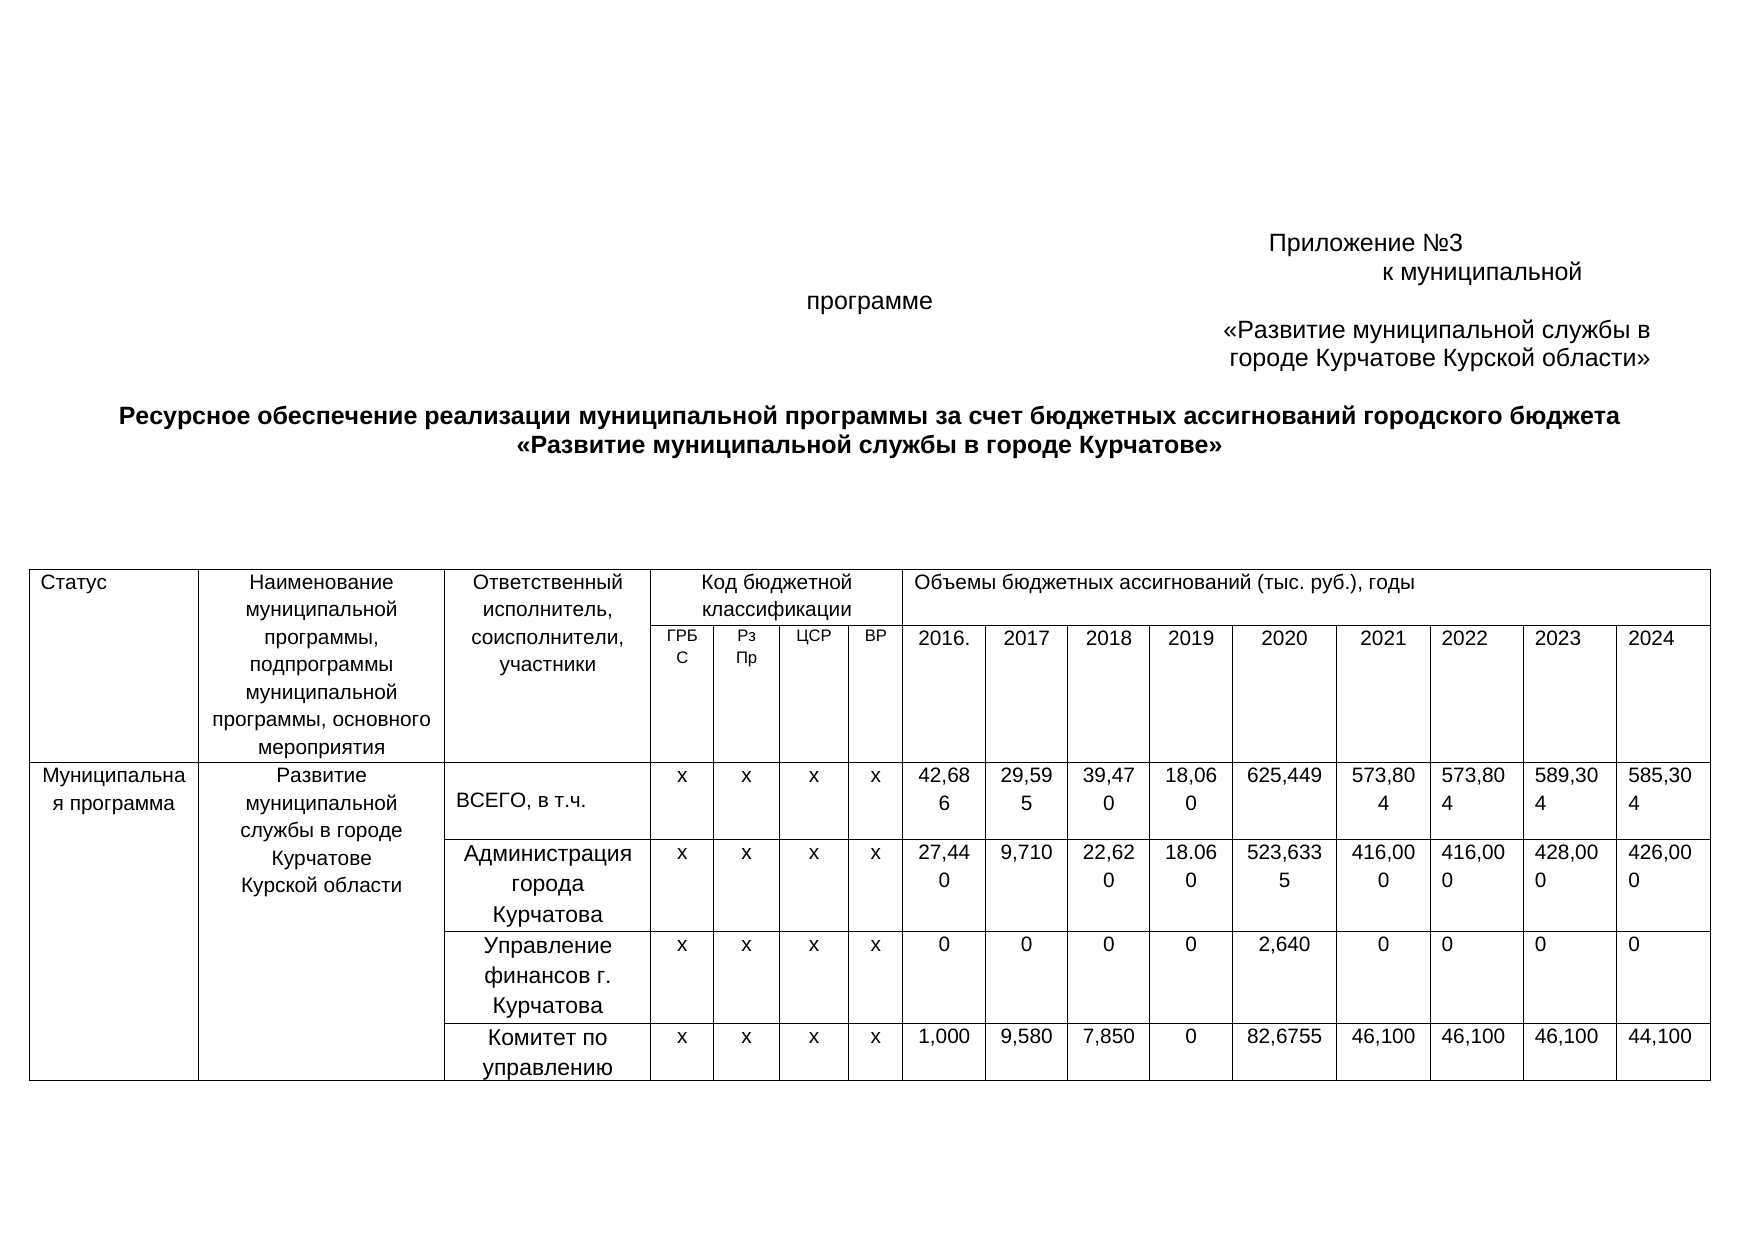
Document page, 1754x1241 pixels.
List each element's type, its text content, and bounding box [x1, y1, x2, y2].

table_cell 2020 [1233, 626, 1336, 762]
table_cell 416,000 [1431, 840, 1523, 931]
table_cell 0 [986, 932, 1067, 1022]
table_header Наименование муниципальной программы, подпрограммы муниципальной программы, основного мероприятия [199, 570, 444, 762]
table_cell х [651, 763, 713, 839]
text «Развитие муниципальной службы в городе Курчатове» [89, 430, 1651, 458]
table_cell 428,000 [1524, 840, 1616, 931]
table_cell 625,449 [1233, 763, 1336, 839]
table_cell 573,804 [1337, 763, 1430, 839]
table_cell х [651, 840, 713, 931]
table_cell х [780, 932, 848, 1022]
table_cell 46,100 [1524, 1024, 1616, 1080]
table_cell 18,060 [1150, 763, 1232, 839]
table_cell 2023 [1524, 626, 1616, 762]
table_cell х [651, 932, 713, 1022]
text «Развитие муниципальной службы в [89, 315, 1651, 343]
table_cell 585,304 [1617, 763, 1710, 839]
table_cell х [849, 840, 902, 931]
table_cell 0 [1431, 932, 1523, 1022]
table_cell 573,804 [1431, 763, 1523, 839]
table_cell 18.060 [1150, 840, 1232, 931]
table_cell 2017 [986, 626, 1067, 762]
table_cell х [780, 1024, 848, 1080]
table_cell 46,100 [1337, 1024, 1430, 1080]
table_cell 2016. [903, 626, 985, 762]
table_cell х [849, 763, 902, 839]
table_cell 0 [903, 932, 985, 1022]
table_cell х [714, 932, 779, 1022]
table_cell 9,710 [986, 840, 1067, 931]
table_cell 27,440 [903, 840, 985, 931]
table_cell х [714, 763, 779, 839]
table_cell 9,580 [986, 1024, 1067, 1080]
table_cell 22,620 [1068, 840, 1149, 931]
table_cell 82,6755 [1233, 1024, 1336, 1080]
table_cell Рз Пр [714, 626, 779, 762]
table_header Код бюджетной классификации [651, 570, 902, 625]
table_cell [445, 1024, 650, 1080]
table_cell 523,6335 [1233, 840, 1336, 931]
table_cell х [651, 1024, 713, 1080]
table_cell 0 [1150, 1024, 1232, 1080]
table_cell ВР [849, 626, 902, 762]
table_cell х [849, 1024, 902, 1080]
table_cell 2019 [1150, 626, 1232, 762]
table_cell 46,100 [1431, 1024, 1523, 1080]
table_cell 0 [1068, 932, 1149, 1022]
table_cell 2024 [1617, 626, 1710, 762]
table_cell ГРБС [651, 626, 713, 762]
table_header Ответственный исполнитель, соисполнители, участники [445, 570, 650, 762]
table_cell 0 [1337, 932, 1430, 1022]
table_cell х [849, 932, 902, 1022]
text Ресурсное обеспечение реализации муниципальной программы за счет бюджетных ассигнований городского бюджета [89, 401, 1651, 430]
table_cell 0 [1617, 932, 1710, 1022]
text к муниципальной программе [89, 257, 1651, 315]
table_cell ЦСР [780, 626, 848, 762]
text городе Курчатове Курской области» [89, 343, 1651, 372]
table_cell Управление финансов г. Курчатова [445, 932, 650, 1022]
table_cell 0 [1524, 932, 1616, 1022]
table_cell 2022 [1431, 626, 1523, 762]
table_cell х [714, 840, 779, 931]
text Приложение №3 [1269, 204, 1651, 257]
table_cell х [780, 840, 848, 931]
table_header Статус [30, 570, 198, 762]
table_cell х [714, 1024, 779, 1080]
table_cell Администрация города Курчатова [445, 840, 650, 931]
table_cell х [780, 763, 848, 839]
table_cell 426,000 [1617, 840, 1710, 931]
table_cell Муниципальная программа [30, 763, 198, 1080]
table_cell 2018 [1068, 626, 1149, 762]
table_cell 589,304 [1524, 763, 1616, 839]
table_cell 7,850 [1068, 1024, 1149, 1080]
table_cell 39,470 [1068, 763, 1149, 839]
table_cell 2021 [1337, 626, 1430, 762]
table_cell Развитие муниципальной службы в городе Курчатове Курской области [199, 763, 444, 1080]
table_cell 44,100 [1617, 1024, 1710, 1080]
table_cell 2,640 [1233, 932, 1336, 1022]
table_cell 0 [1150, 932, 1232, 1022]
table_cell 42,686 [903, 763, 985, 839]
table_cell 29,595 [986, 763, 1067, 839]
table_header Объемы бюджетных ассигнований (тыс. руб.), годы [903, 570, 1710, 625]
table_cell ВСЕГО, в т.ч. [445, 763, 650, 839]
table_cell 416,000 [1337, 840, 1430, 931]
table_cell 1,000 [903, 1024, 985, 1080]
